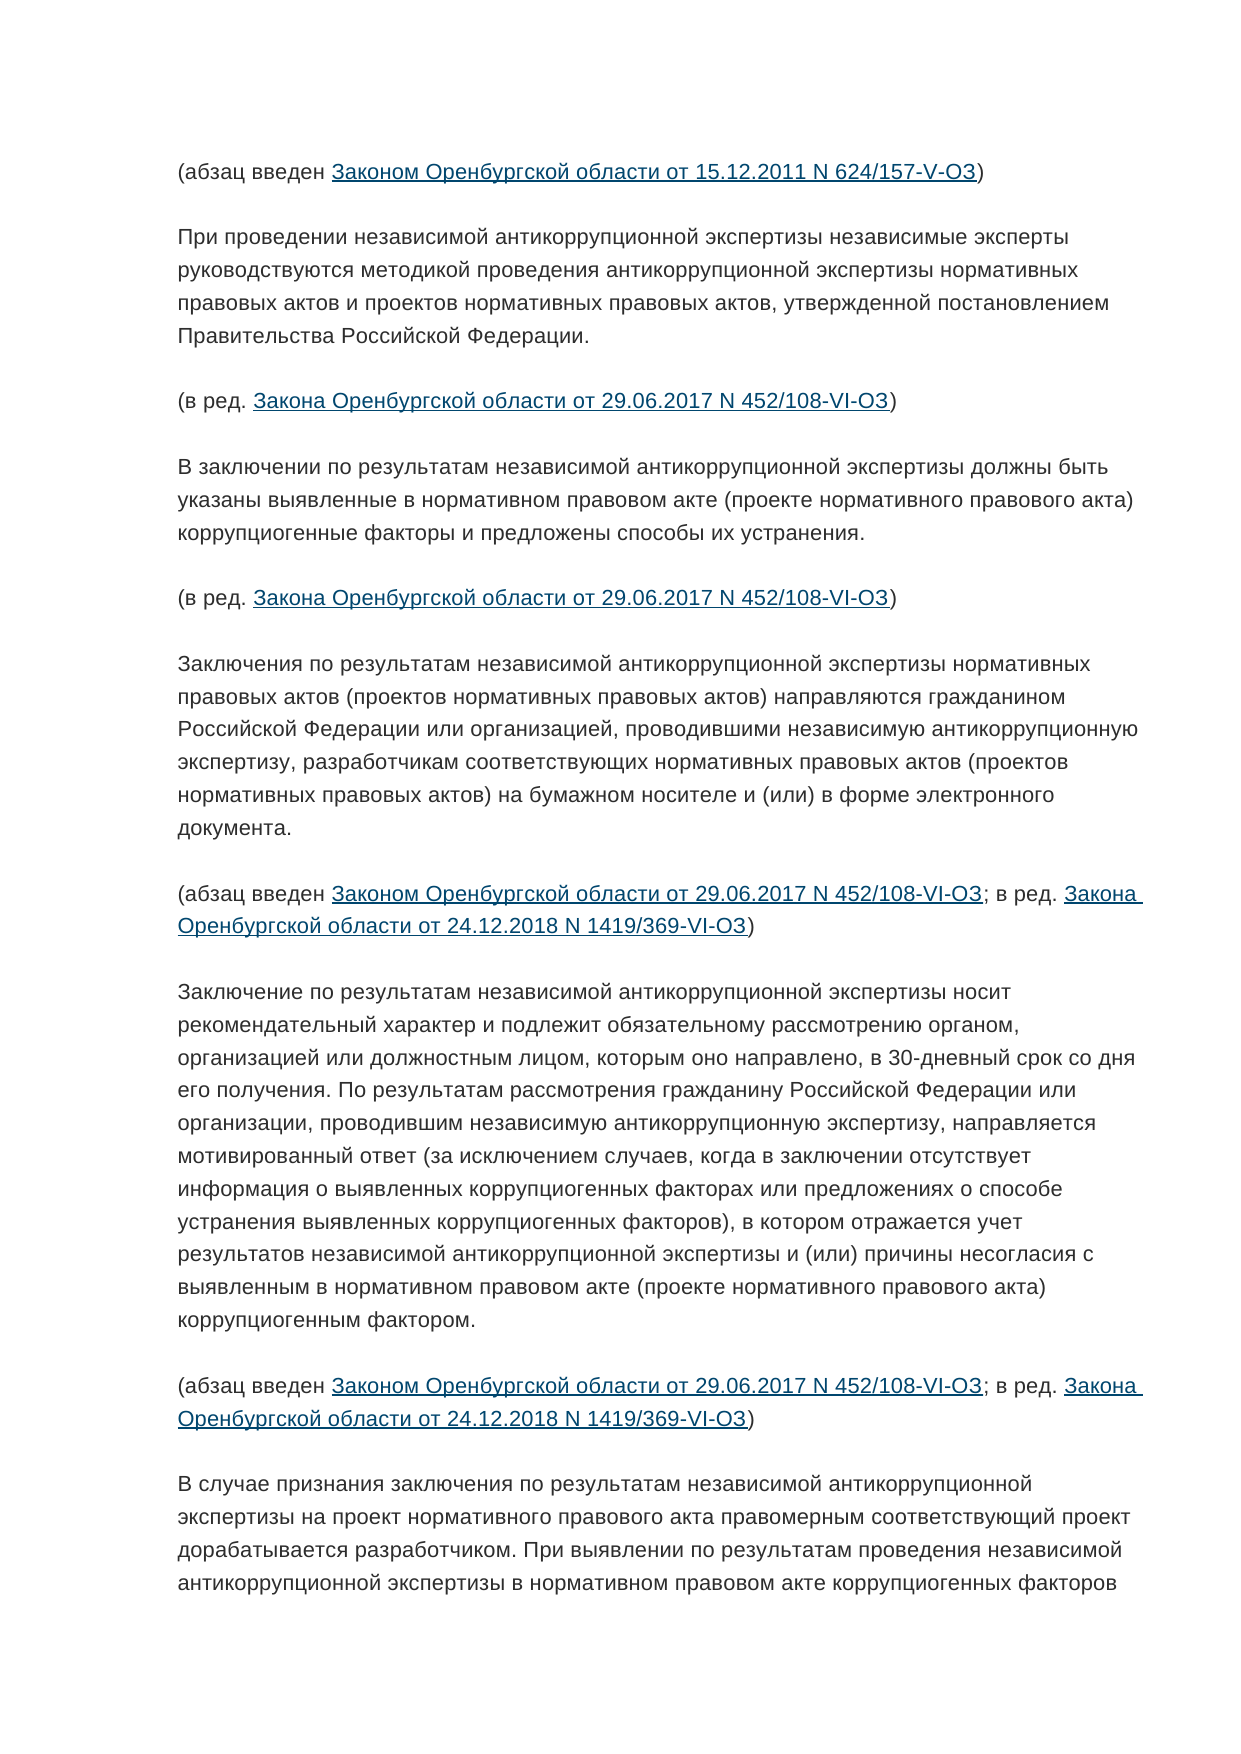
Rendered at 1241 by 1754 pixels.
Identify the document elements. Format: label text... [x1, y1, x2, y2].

text (абзац введен Законом Оренбургской области от 29.06.2017 N 452/108-VI-ОЗ; в ред. Закона Оренбургской области от 24.12.2018 N 1419/369-VI-ОЗ) [177, 1332, 1152, 1431]
text Заключения по результатам независимой антикоррупционной экспертизы нормативных правовых актов (проектов нормативных правовых актов) направляются гражданином Российской Федерации или организацией, проводившими независимую антикоррупционную экспертизу, разработчикам соответствующих нормативных правовых актов (проектов нормативных правовых актов) на бумажном носителе и (или) в форме электронного документа. [177, 610, 1152, 840]
text Заключение по результатам независимой антикоррупционной экспертизы носит рекомендательный характер и подлежит обязательному рассмотрению органом, организацией или должностным лицом, которым оно направлено, в 30-дневный срок со дня его получения. По результатам рассмотрения гражданину Российской Федерации или организации, проводившим независимую антикоррупционную экспертизу, направляется мотивированный ответ (за исключением случаев, когда в заключении отсутствует информация о выявленных коррупциогенных факторах или предложениях о способе устранения выявленных коррупциогенных факторов), в котором отражается учет результатов независимой антикоррупционной экспертизы и (или) причины несогласия с выявленным в нормативном правовом акте (проекте нормативного правового акта) коррупциогенным фактором. [177, 938, 1152, 1332]
text (в ред. Закона Оренбургской области от 29.06.2017 N 452/108-VI-ОЗ) [177, 545, 1152, 610]
text (абзац введен Законом Оренбургской области от 29.06.2017 N 452/108-VI-ОЗ; в ред. Закона Оренбургской области от 24.12.2018 N 1419/369-VI-ОЗ) [177, 840, 1152, 938]
text (абзац введен Законом Оренбургской области от 15.12.2011 N 624/157-V-ОЗ) [177, 118, 1152, 184]
text При проведении независимой антикоррупционной экспертизы независимые эксперты руководствуются методикой проведения антикоррупционной экспертизы нормативных правовых актов и проектов нормативных правовых актов, утвержденной постановлением Правительства Российской Федерации. [177, 184, 1152, 348]
text В заключении по результатам независимой антикоррупционной экспертизы должны быть указаны выявленные в нормативном правовом акте (проекте нормативного правового акта) коррупциогенные факторы и предложены способы их устранения. [177, 413, 1152, 545]
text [177, 1431, 1152, 1595]
text (в ред. Закона Оренбургской области от 29.06.2017 N 452/108-VI-ОЗ) [177, 348, 1152, 413]
